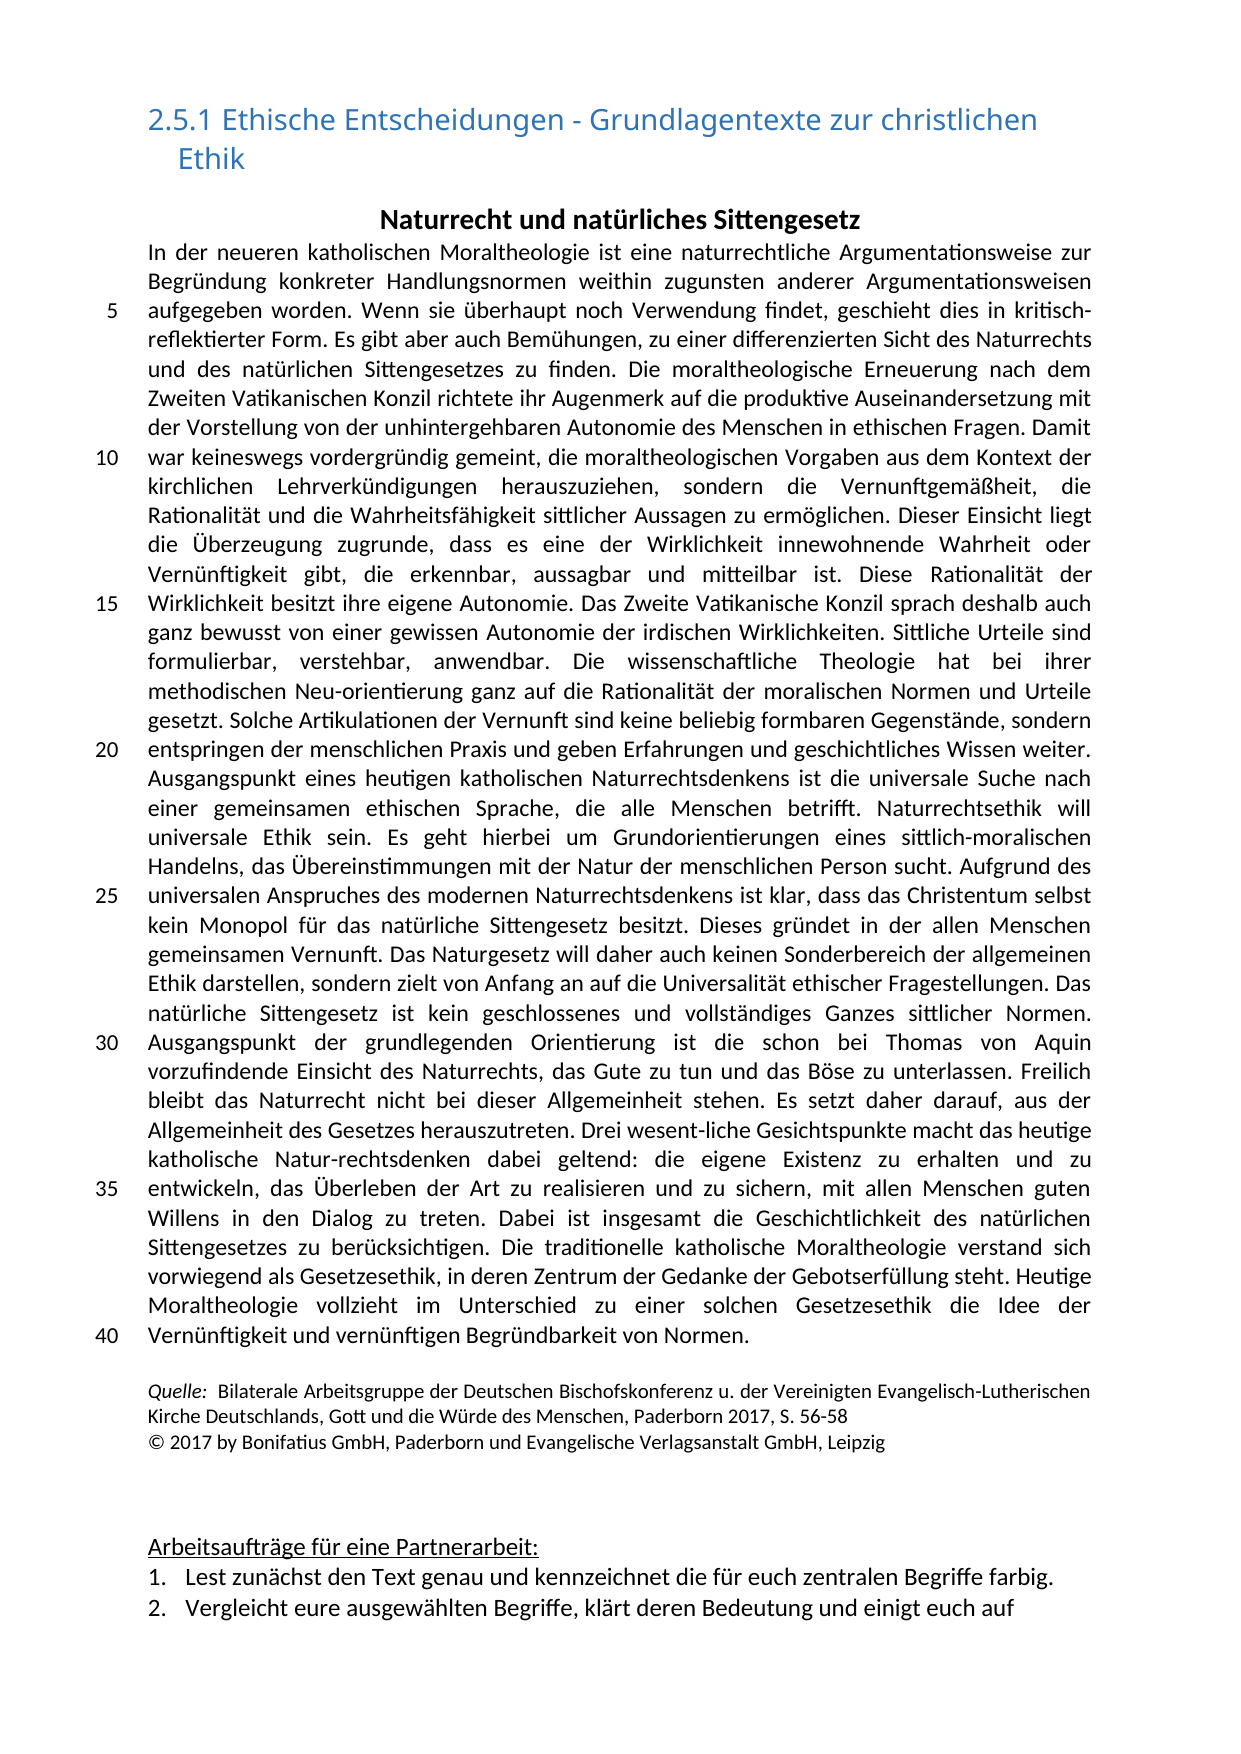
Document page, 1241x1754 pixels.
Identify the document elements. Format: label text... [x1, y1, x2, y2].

list Lest zunächst den Text genau und kennzeichnet die für euch zentralen Begriffe farbig. [148, 1561, 1093, 1592]
text Naturrecht und natürliches Sittengesetz [148, 201, 1093, 237]
text Quelle: Bilaterale Arbeitsgruppe der Deutschen Bischofskonferenz u. der Vereinigten Evangelisch-Lutherischen Kirche Deutschlands, Gott und die Würde des Menschen, Paderborn 2017, S. 56-58 [148, 1378, 1093, 1429]
text Arbeitsaufträge für eine Partnerarbeit: [148, 1531, 1093, 1561]
text In der neueren katholischen Moraltheologie ist eine naturrechtliche Argumentationsweise zur Begründung konkreter Handlungsnormen weithin zugunsten anderer Argumentationsweisen aufgegeben worden. Wenn sie überhaupt noch Verwendung findet, geschieht dies in kritisch-reflektierter Form. Es gibt aber auch Bemühungen, zu einer differenzierten Sicht des Naturrechts und des natürlichen Sittengesetzes zu finden. Die moraltheologische Erneuerung nach dem Zweiten Vatikanischen Konzil richtete ihr Augenmerk auf die produktive Auseinandersetzung mit der Vorstellung von der unhintergehbaren Autonomie des Menschen in ethischen Fragen. Damit war keineswegs vordergründig gemeint, die moraltheologischen Vorgaben aus dem Kontext der kirchlichen Lehrverkündigungen herauszuziehen, sondern die Vernunftgemäßheit, die Rationalität und die Wahrheitsfähigkeit sittlicher Aussagen zu ermöglichen. Dieser Einsicht liegt die Überzeugung zugrunde, dass es eine der Wirklichkeit innewohnende Wahrheit oder Vernünftigkeit gibt, die erkennbar, aussagbar und mitteilbar ist. Diese Rationalität der Wirklichkeit besitzt ihre eigene Autonomie. Das Zweite Vatikanische Konzil sprach deshalb auch ganz bewusst von einer gewissen Autonomie der irdischen Wirklichkeiten. Sittliche Urteile sind formulierbar, verstehbar, anwendbar. Die wissenschaftliche Theologie hat bei ihrer methodischen Neu-orientierung ganz auf die Rationalität der moralischen Normen und Urteile gesetzt. Solche Artikulationen der Vernunft sind keine beliebig formbaren Gegenstände, sondern entspringen der menschlichen Praxis und geben Erfahrungen und geschichtliches Wissen weiter. Ausgangspunkt eines heutigen katholischen Naturrechtsdenkens ist die universale Suche nach einer gemeinsamen ethischen Sprache, die alle Menschen betrifft. Naturrechtsethik will universale Ethik sein. Es geht hierbei um Grundorientierungen eines sittlich-moralischen Handelns, das Übereinstimmungen mit der Natur der menschlichen Person sucht. Aufgrund des universalen Anspruches des modernen Naturrechtsdenkens ist klar, dass das Christentum selbst kein Monopol für das natürliche Sittengesetz besitzt. Dieses gründet in der allen Menschen gemeinsamen Vernunft. Das Naturgesetz will daher auch keinen Sonderbereich der allgemeinen Ethik darstellen, sondern zielt von Anfang an auf die Universalität ethischer Fragestellungen. Das natürliche Sittengesetz ist kein geschlossenes und vollständiges Ganzes sittlicher Normen. Ausgangspunkt der grundlegenden Orientierung ist die schon bei Thomas von Aquin vorzufindende Einsicht des Naturrechts, das Gute zu tun und das Böse zu unterlassen. Freilich bleibt das Naturrecht nicht bei dieser Allgemeinheit stehen. Es setzt daher darauf, aus der Allgemeinheit des Gesetzes herauszutreten. Drei wesent-liche Gesichtspunkte macht das heutige katholische Natur-rechtsdenken dabei geltend: die eigene Existenz zu erhalten und zu entwickeln, das Überleben der Art zu realisieren und zu sichern, mit allen Menschen guten Willens in den Dialog zu treten. Dabei ist insgesamt die Geschichtlichkeit des natürlichen Sittengesetzes zu berücksichtigen. Die traditionelle katholische Moraltheologie verstand sich vorwiegend als Gesetzesethik, in deren Zentrum der Gedanke der Gebotserfüllung steht. Heutige Moraltheologie vollzieht im Unterschied zu einer solchen Gesetzesethik die Idee der Vernünftigkeit und vernünftigen Begründbarkeit von Normen. [148, 237, 1093, 1349]
text © 2017 by Bonifatius GmbH, Paderborn und Evangelische Verlagsanstalt GmbH, Leipzig [148, 1429, 1093, 1454]
list Vergleicht eure ausgewählten Begriffe, klärt deren Bedeutung und einigt euch auf [148, 1592, 1093, 1622]
